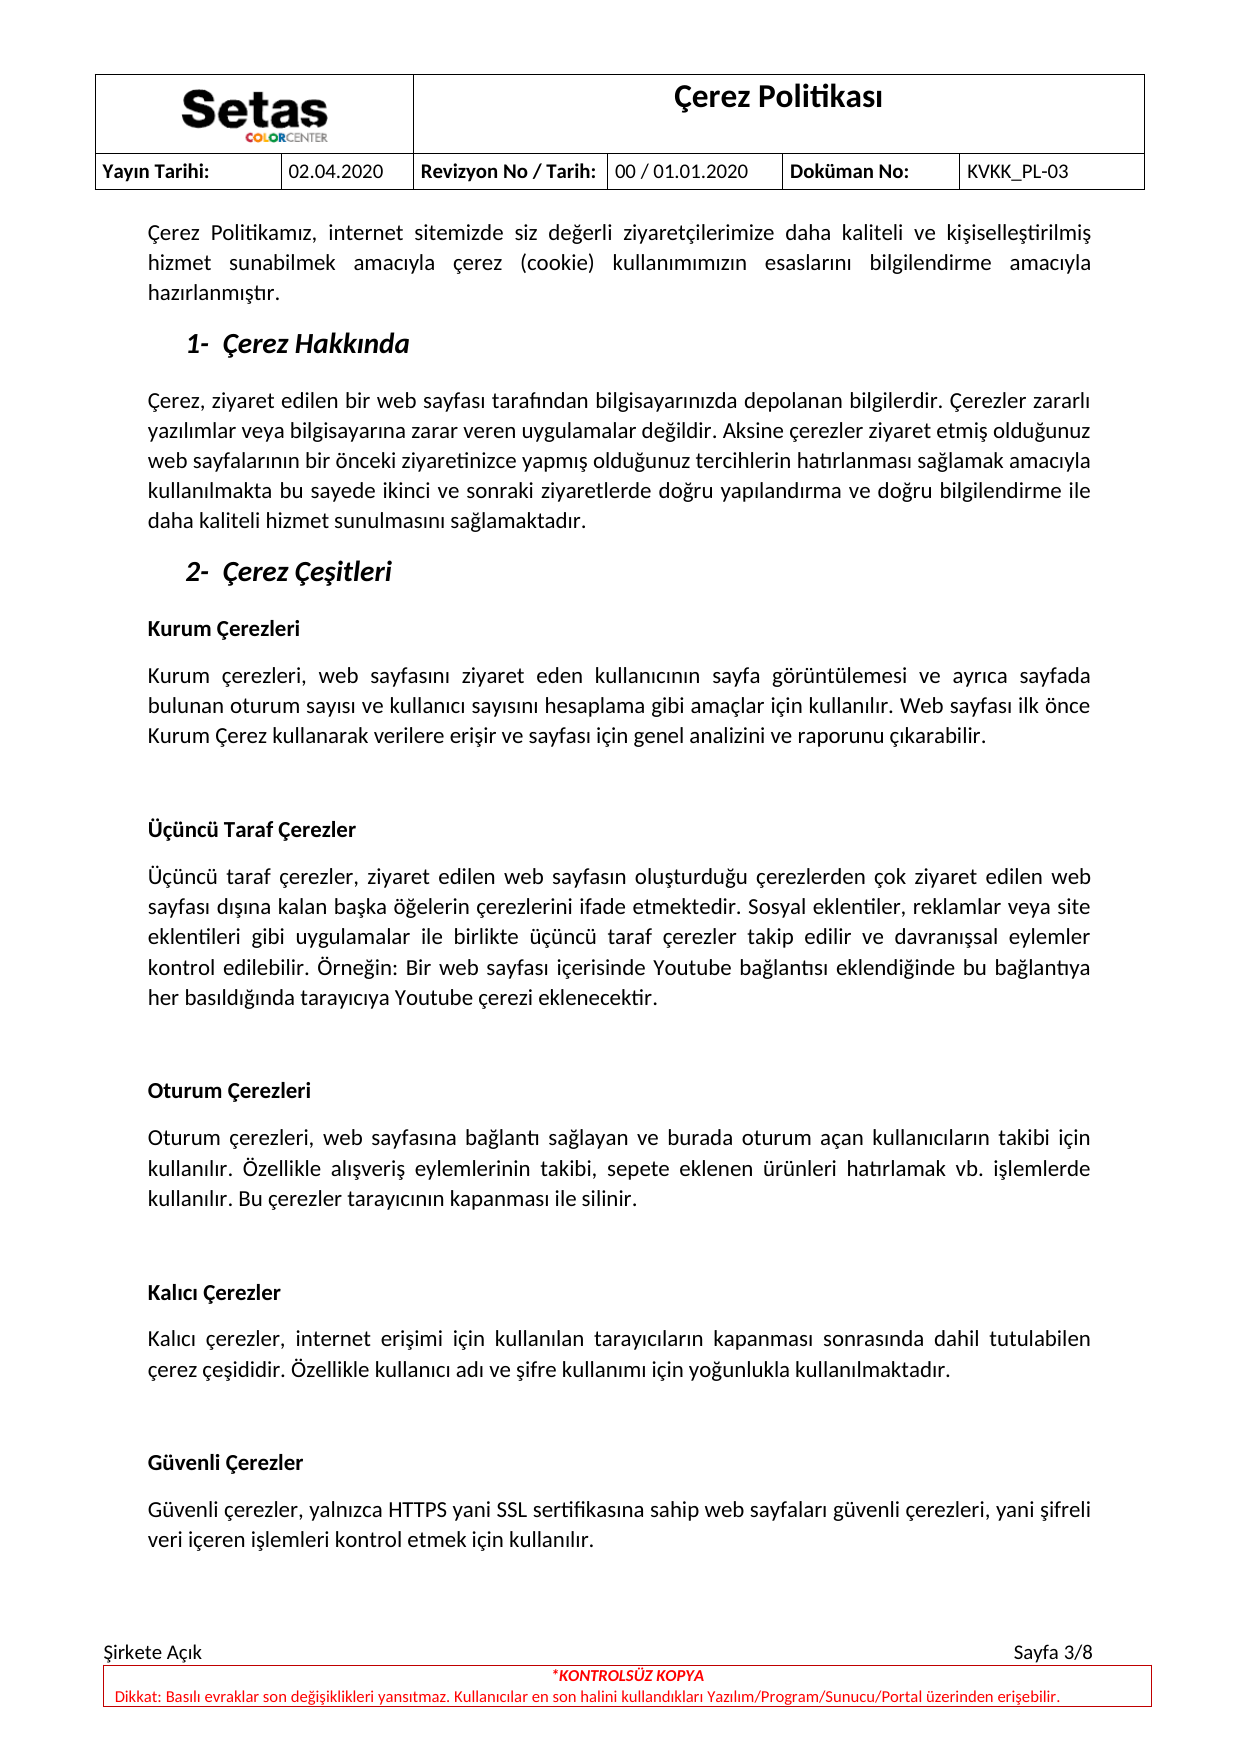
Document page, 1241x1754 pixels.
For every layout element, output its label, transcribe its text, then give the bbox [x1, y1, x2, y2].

text Kurum çerezleri, web sayfasını ziyaret eden kullanıcının sayfa görüntülemesi ve ayrıca sayfada bulunan oturum sayısı ve kullanıcı sayısını hesaplama gibi amaçlar için kullanılır. Web sayfası ilk önce Kurum Çerez kullanarak verilere erişir ve sayfası için genel analizini ve raporunu çıkarabilir. [148, 661, 1093, 749]
text Oturum Çerezleri [148, 1077, 1093, 1105]
text Kalıcı çerezler, internet erişimi için kullanılan tarayıcıların kapanması sonrasında dahil tutulabilen çerez çeşididir. Özellikle kullanıcı adı ve şifre kullanımı için yoğunlukla kullanılmaktadır. [148, 1324, 1093, 1383]
list Çerez Çeşitleri [185, 553, 1093, 589]
text Kurum Çerezleri [148, 614, 1093, 642]
text Üçüncü Taraf Çerezler [148, 815, 1093, 843]
text Güvenli çerezler, yalnızca HTTPS yani SSL sertifikasına sahip web sayfaları güvenli çerezleri, yani şifreli veri içeren işlemleri kontrol etmek için kullanılır. [148, 1495, 1093, 1554]
text Kalıcı Çerezler [148, 1278, 1093, 1306]
text Üçüncü taraf çerezler, ziyaret edilen web sayfasın oluşturduğu çerezlerden çok ziyaret edilen web sayfası dışına kalan başka öğelerin çerezlerini ifade etmektedir. Sosyal eklentiler, reklamlar veya site eklentileri gibi uygulamalar ile birlikte üçüncü taraf çerezler takip edilir ve davranışsal eylemler kontrol edilebilir. Örneğin: Bir web sayfası içerisinde Youtube bağlantısı eklendiğinde bu bağlantıya her basıldığında tarayıcıya Youtube çerezi eklenecektir. [148, 862, 1093, 1011]
text Çerez Politikamız, internet sitemizde siz değerli ziyaretçilerimize daha kaliteli ve kişiselleştirilmiş hizmet sunabilmek amacıyla çerez (cookie) kullanımımızın esaslarını bilgilendirme amacıyla hazırlanmıştır. [148, 218, 1093, 306]
list Çerez Hakkında [185, 325, 1093, 361]
text Oturum çerezleri, web sayfasına bağlantı sağlayan ve burada oturum açan kullanıcıların takibi için kullanılır. Özellikle alışveriş eylemlerinin takibi, sepete eklenen ürünleri hatırlamak vb. işlemlerde kullanılır. Bu çerezler tarayıcının kapanması ile silinir. [148, 1123, 1093, 1212]
text Güvenli Çerezler [148, 1448, 1093, 1477]
text Çerez, ziyaret edilen bir web sayfası tarafından bilgisayarınızda depolanan bilgilerdir. Çerezler zararlı yazılımlar veya bilgisayarına zarar veren uygulamalar değildir. Aksine çerezler ziyaret etmiş olduğunuz web sayfalarının bir önceki ziyaretinizce yapmış olduğunuz tercihlerin hatırlanması sağlamak amacıyla kullanılmakta bu sayede ikinci ve sonraki ziyaretlerde doğru yapılandırma ve doğru bilgilendirme ile daha kaliteli hizmet sunulmasını sağlamaktadır. [148, 386, 1093, 535]
